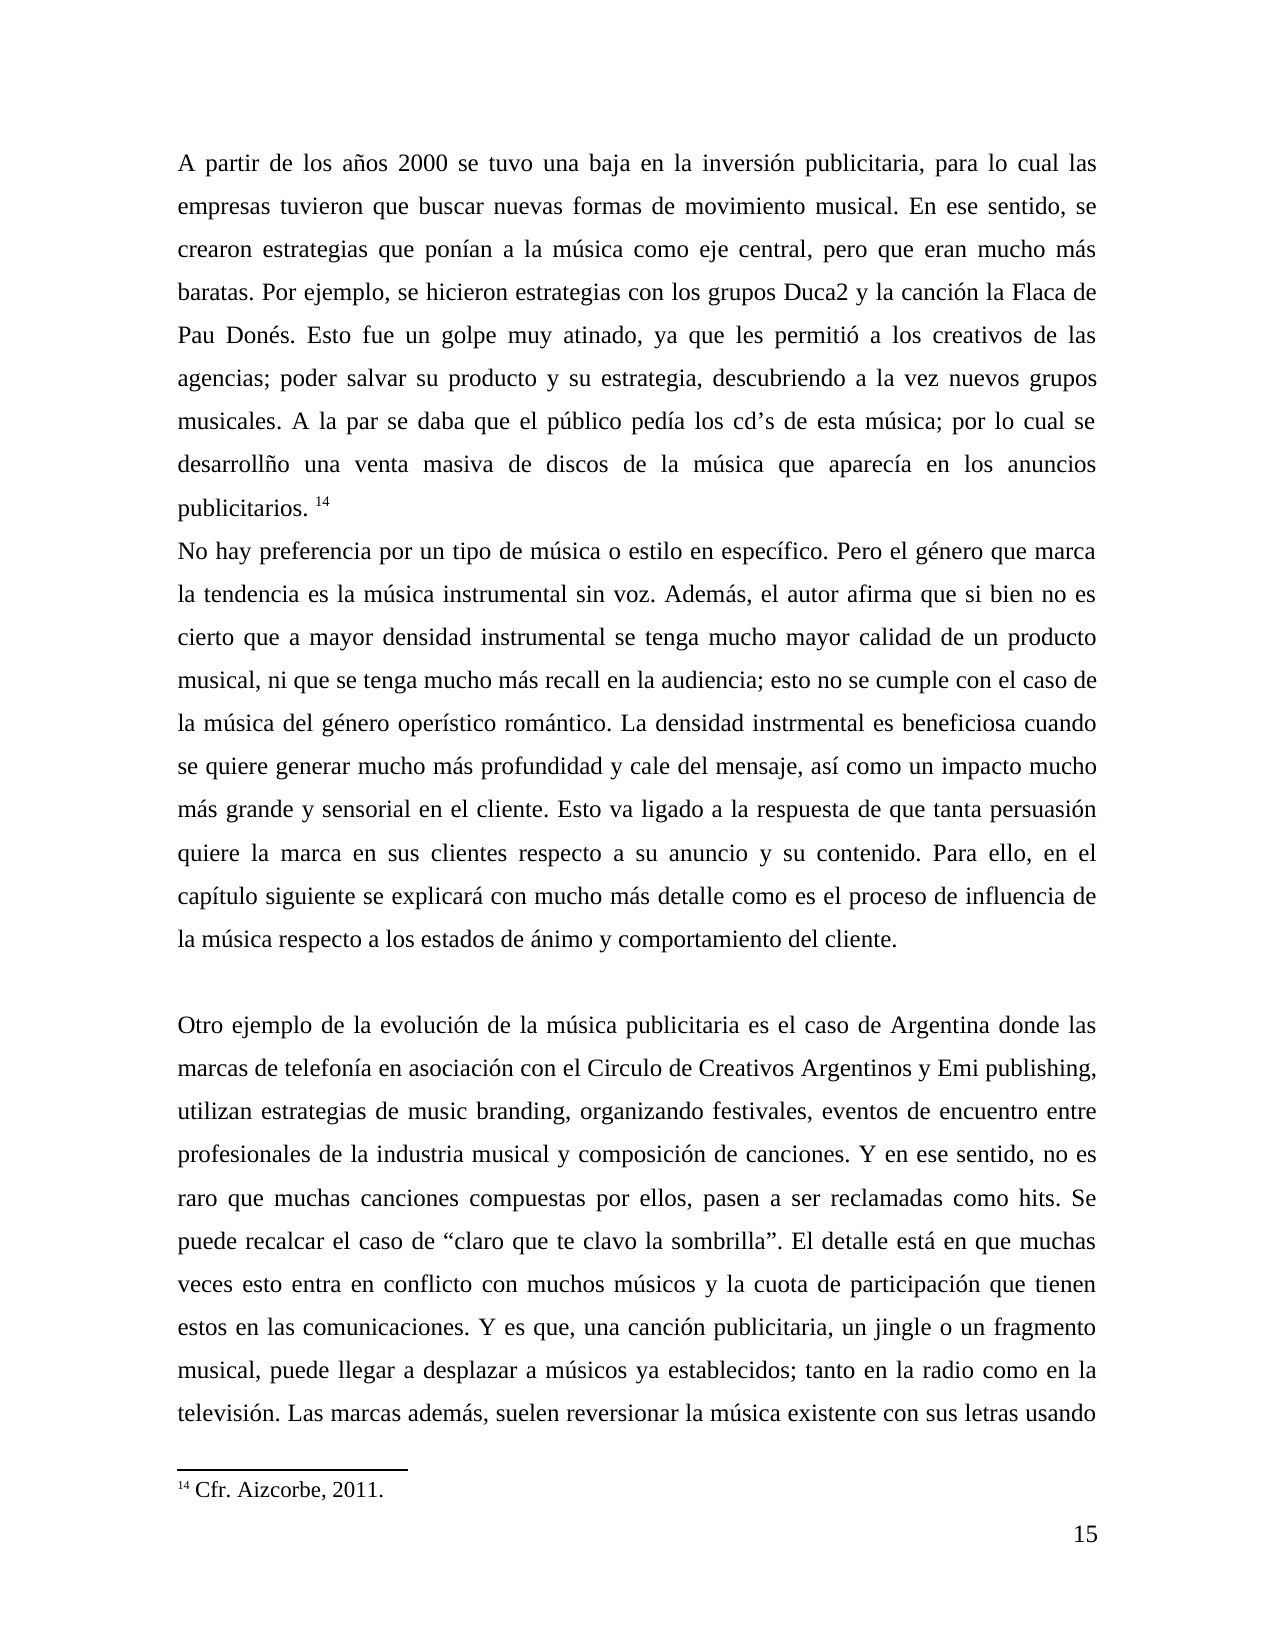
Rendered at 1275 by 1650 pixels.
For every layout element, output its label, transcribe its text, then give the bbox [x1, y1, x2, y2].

text A partir de los años 2000 se tuvo una baja en la inversión publicitaria, para lo cual las empresas tuvieron que buscar nuevas formas de movimiento musical. En ese sentido, se crearon estrategias que ponían a la música como eje central, pero que eran mucho más baratas. Por ejemplo, se hicieron estrategias con los grupos Duca2 y la canción la Flaca de Pau Donés. Esto fue un golpe muy atinado, ya que les permitió a los creativos de las agencias; poder salvar su producto y su estrategia, descubriendo a la vez nuevos grupos musicales. A la par se daba que el público pedía los cd’s de esta música; por lo cual se desarrollño una venta masiva de discos de la música que aparecía en los anuncios publicitarios. [177, 148, 1098, 521]
text No hay preferencia por un tipo de música o estilo en específico. Pero el género que marca la tendencia es la música instrumental sin voz. Además, el autor afirma que si bien no es cierto que a mayor densidad instrumental se tenga mucho mayor calidad de un producto musical, ni que se tenga mucho más recall en la audiencia; esto no se cumple con el caso de la música del género operístico romántico. La densidad instrmental es beneficiosa cuando se quiere generar mucho más profundidad y cale del mensaje, así como un impacto mucho más grande y sensorial en el cliente. Esto va ligado a la respuesta de que tanta persuasión quiere la marca en sus clientes respecto a su anuncio y su contenido. Para ello, en el capítulo siguiente se explicará con mucho más detalle como es el proceso de influencia de la música respecto a los estados de ánimo y comportamiento del cliente. [177, 536, 1098, 953]
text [177, 1010, 1098, 1427]
